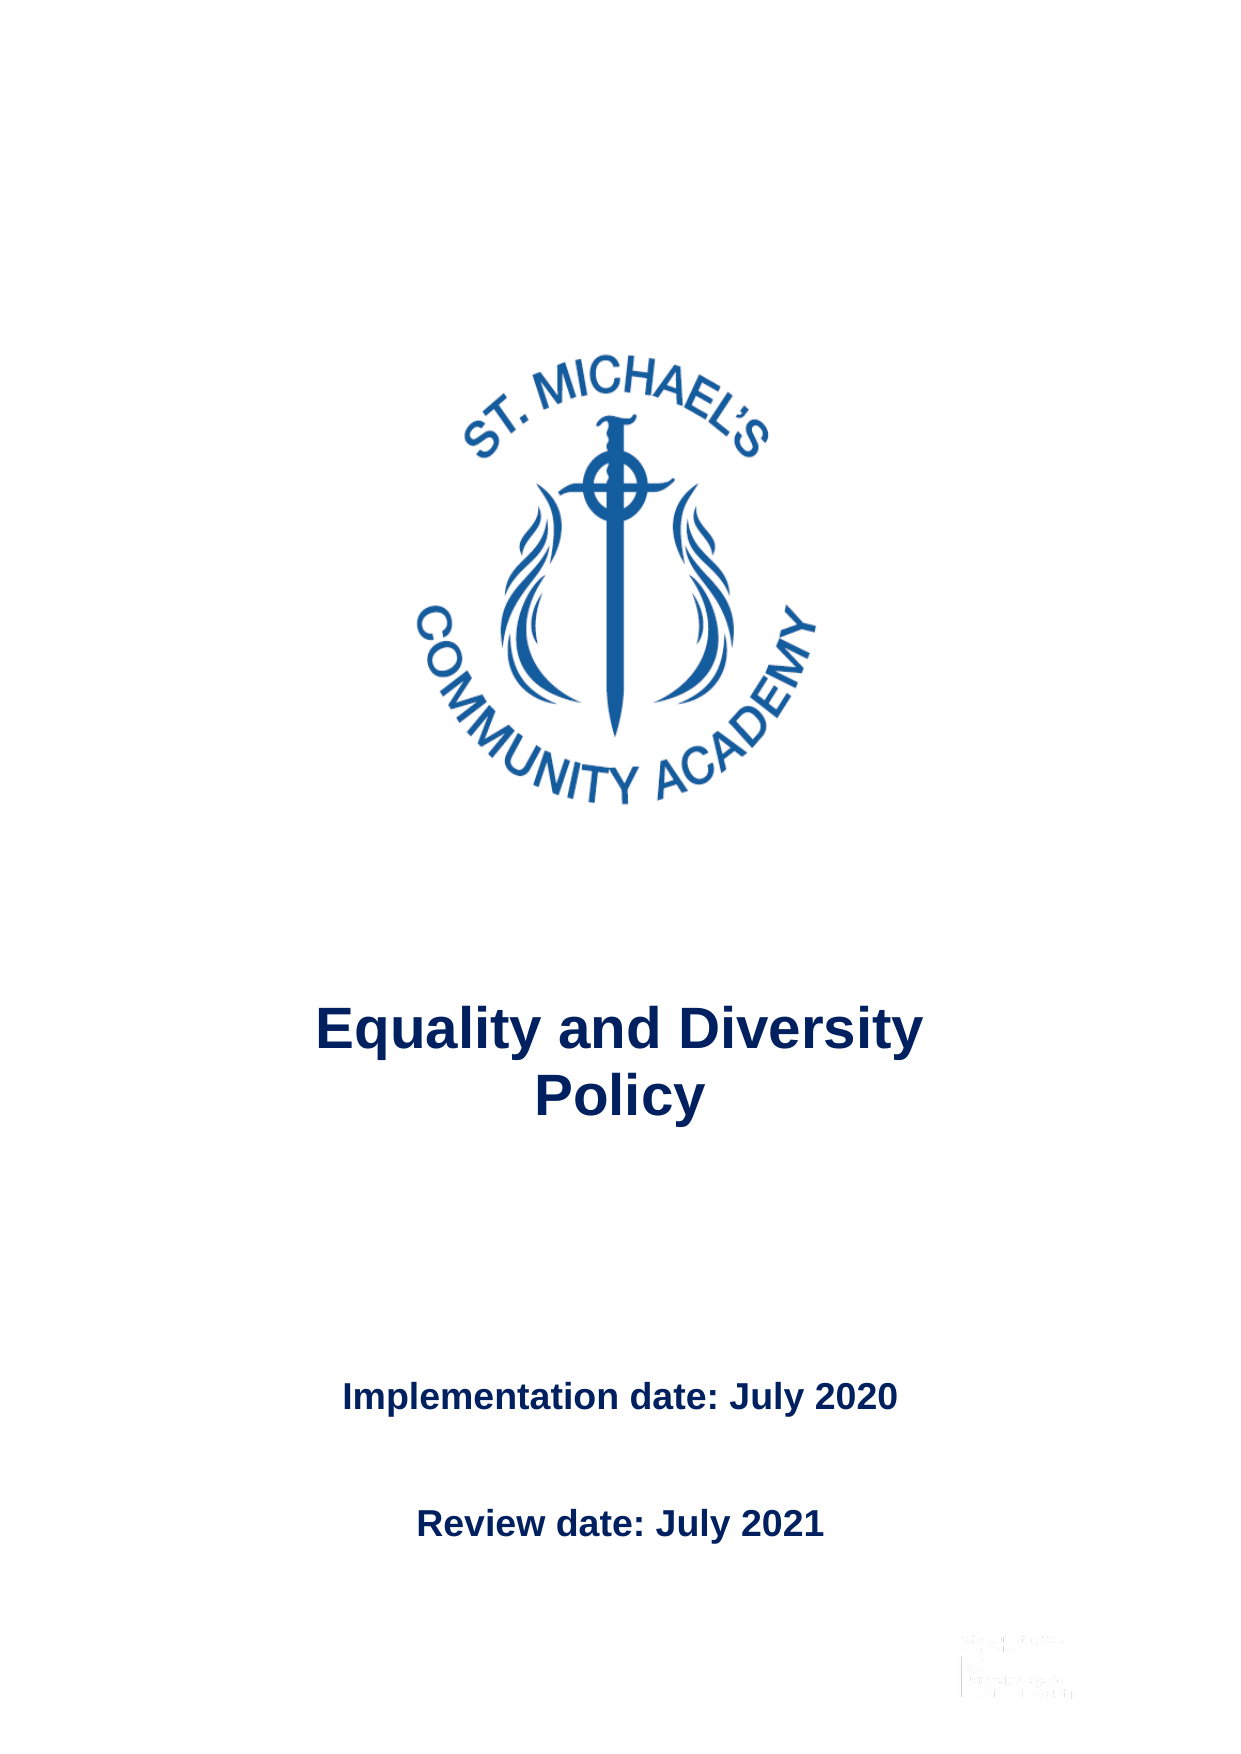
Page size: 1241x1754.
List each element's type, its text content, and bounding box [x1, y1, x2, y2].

text Implementation date: July 2020 [75, 94, 1165, 1418]
picture [953, 1629, 1082, 1705]
text Review date: July 2021 [75, 1501, 1165, 1544]
